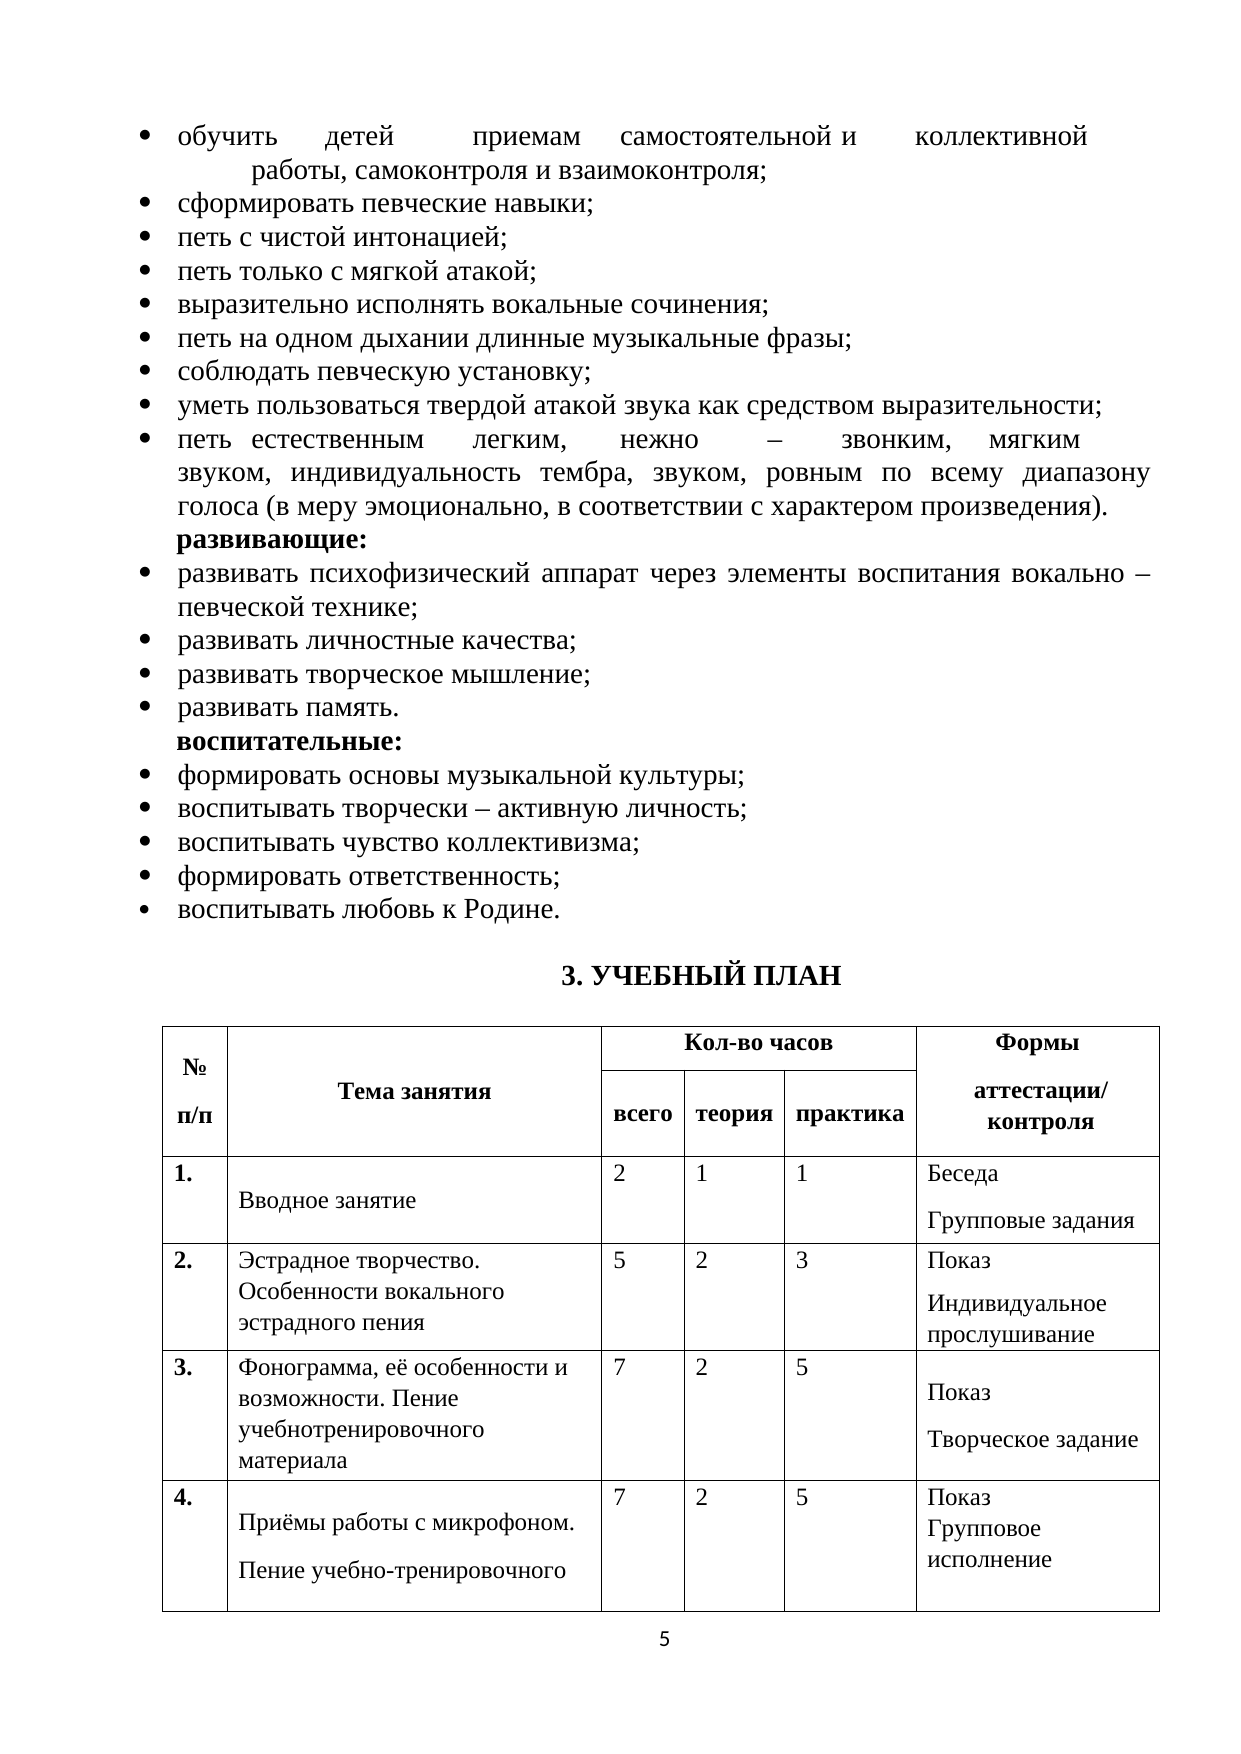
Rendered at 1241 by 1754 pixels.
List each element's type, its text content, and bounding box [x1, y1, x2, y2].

list уметь пользоваться твердой атакой звука как средством выразительности; [140, 387, 1152, 421]
list обучить детей приемам самостоятельной и коллективной работы, самоконтроля и взаимоконтроля; [140, 118, 1152, 185]
list выразительно исполнять вокальные сочинения; [140, 286, 1152, 320]
list петь на одном дыхании длинные музыкальные фразы; [140, 320, 1152, 353]
table_cell 1. [163, 1157, 227, 1243]
table_header Тема занятия [228, 1027, 601, 1156]
table_cell 5 [785, 1351, 916, 1480]
table_header № п/п [163, 1027, 227, 1156]
table_cell 2. [163, 1244, 227, 1350]
table_cell Приёмы работы с микрофоном. Пение учебно-тренировочного [228, 1481, 601, 1611]
table_cell 3. [163, 1351, 227, 1480]
list петь с чистой интонацией; [140, 219, 1152, 253]
text развивающие: [176, 522, 1152, 555]
table_cell Показ Групповое исполнение [917, 1481, 1159, 1611]
table_cell 7 [602, 1481, 684, 1611]
table_cell 3 [785, 1244, 916, 1350]
table_cell 1 [685, 1157, 784, 1243]
list сформировать певческие навыки; [140, 185, 1152, 219]
list формировать основы музыкальной культуры; [140, 757, 1152, 790]
list формировать ответственность; [140, 858, 1152, 891]
table_cell теория [685, 1071, 784, 1156]
table_cell Вводное занятие [228, 1157, 601, 1243]
table_cell Фонограмма, её особенности и возможности. Пение учебнотренировочного материала [228, 1351, 601, 1480]
list развивать память. [140, 689, 1152, 723]
table_cell 5 [602, 1244, 684, 1350]
table_cell Показ Творческое задание [917, 1351, 1159, 1480]
table_cell 7 [602, 1351, 684, 1480]
table_cell 2 [685, 1351, 784, 1480]
list петь только с мягкой атакой; [140, 253, 1152, 286]
table_cell 1 [785, 1157, 916, 1243]
table_cell всего [602, 1071, 684, 1156]
table_header Кол-во часов [602, 1027, 916, 1069]
table_cell практика [785, 1071, 916, 1156]
table_header Формы аттестации/ контроля [917, 1027, 1159, 1156]
table_cell 4. [163, 1481, 227, 1611]
table_cell 5 [785, 1481, 916, 1611]
list воспитывать чувство коллективизма; [140, 824, 1152, 858]
list развивать творческое мышление; [140, 656, 1152, 689]
table_cell 2 [685, 1481, 784, 1611]
list развивать личностные качества; [140, 622, 1152, 656]
table_cell 2 [602, 1157, 684, 1243]
text воспитательные: [176, 723, 1152, 757]
table_cell Показ Индивидуальное прослушивание [917, 1244, 1159, 1350]
list воспитывать творчески – активную личность; [140, 790, 1152, 824]
list развивать психофизический аппарат через элементы воспитания вокально – певческой технике; [140, 555, 1152, 622]
list соблюдать певческую установку; [140, 353, 1152, 387]
list петь естественным легким, нежно – звонким, мягким звуком, индивидуальность тембра, звуком, ровным по всему диапазону голоса (в меру эмоционально, в соответствии с характером произведения). [140, 421, 1152, 522]
text 3. УЧЕБНЫЙ ПЛАН [177, 958, 1152, 992]
table_cell Эстрадное творчество. Особенности вокального эстрадного пения [228, 1244, 601, 1350]
table_cell 2 [685, 1244, 784, 1350]
list воспитывать любовь к Родине. [140, 891, 1152, 925]
table_cell Беседа Групповые задания [917, 1157, 1159, 1243]
